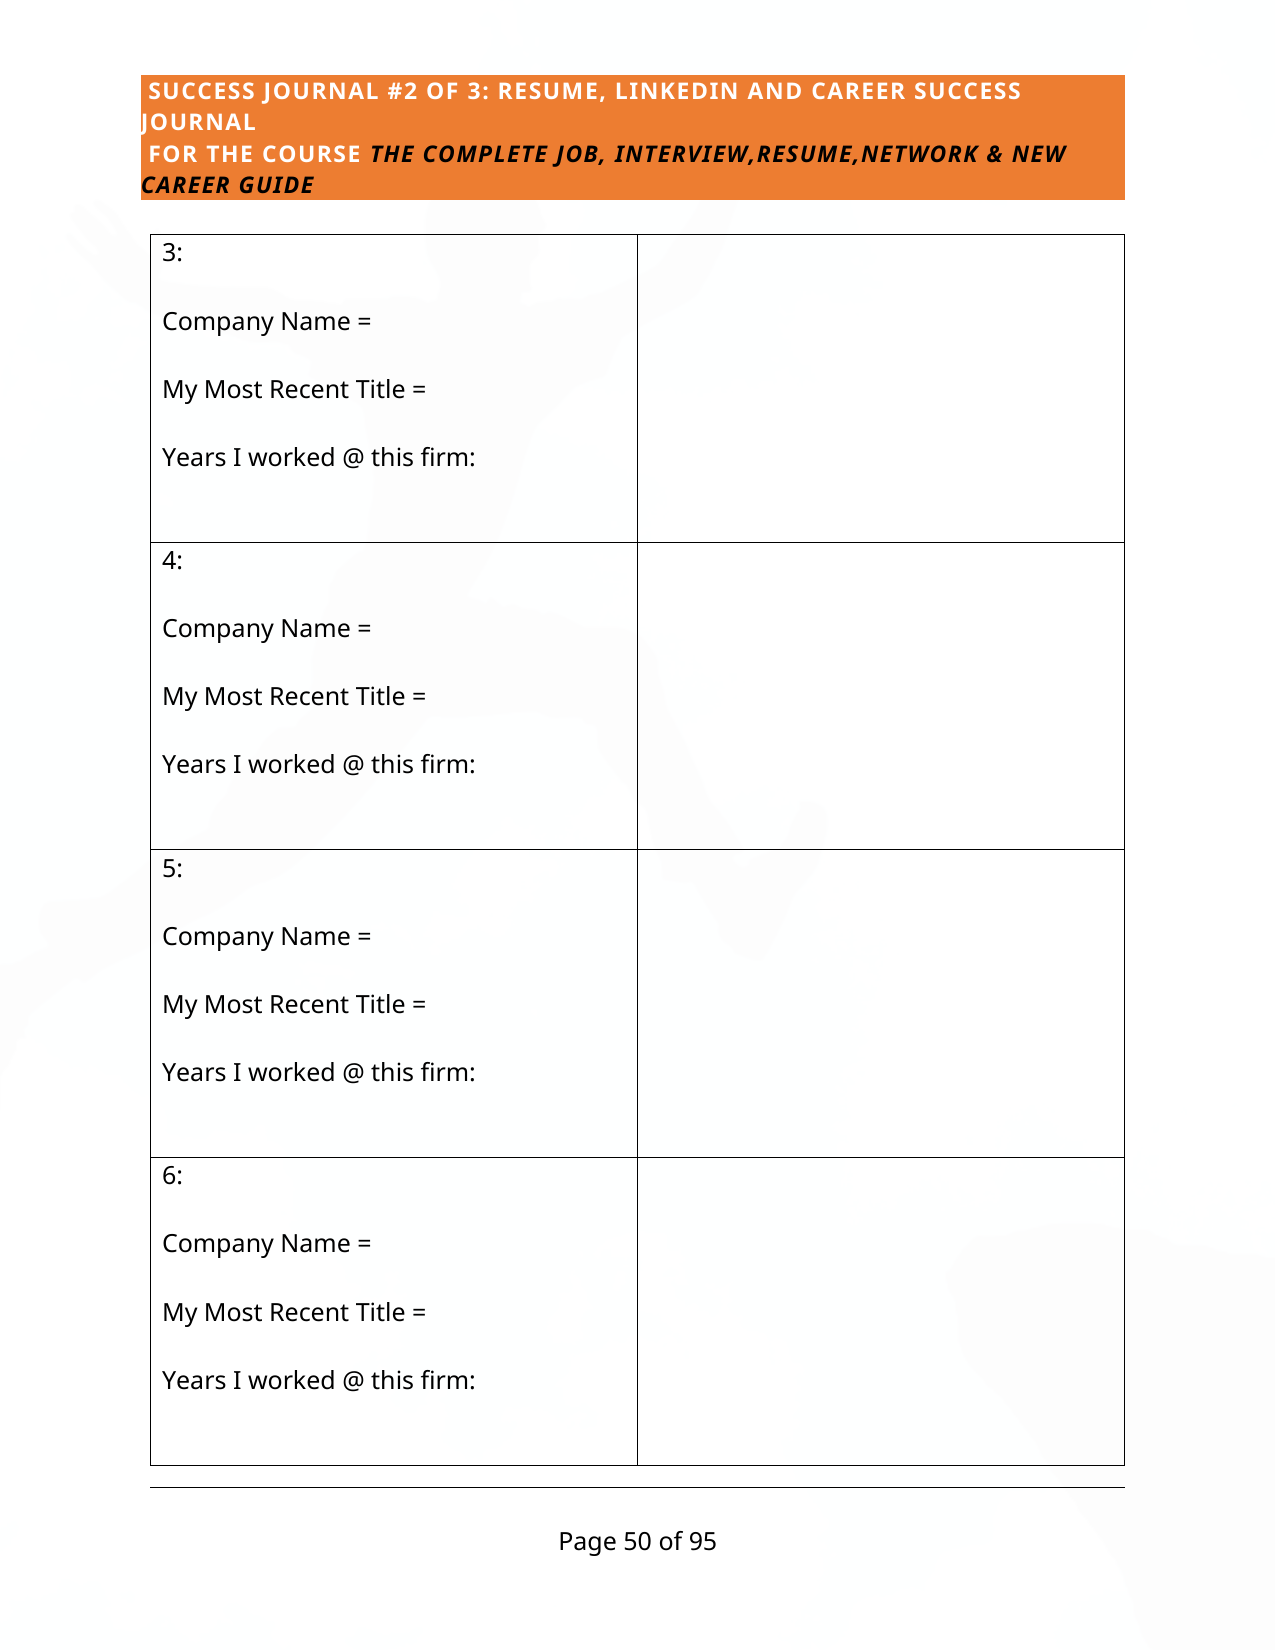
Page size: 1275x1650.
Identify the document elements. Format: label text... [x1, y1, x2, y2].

table_cell [638, 1158, 1124, 1464]
table_cell [638, 235, 1124, 542]
table_cell [638, 543, 1124, 849]
table_cell 6: Company Name = My Most Recent Title = Years I worked @ this firm: [151, 1158, 637, 1464]
table_cell 3: Company Name = My Most Recent Title = Years I worked @ this firm: [151, 235, 637, 542]
table_cell [638, 850, 1124, 1157]
table_cell 4: Company Name = My Most Recent Title = Years I worked @ this firm: [151, 543, 637, 849]
table_cell 5: Company Name = My Most Recent Title = Years I worked @ this firm: [151, 850, 637, 1157]
